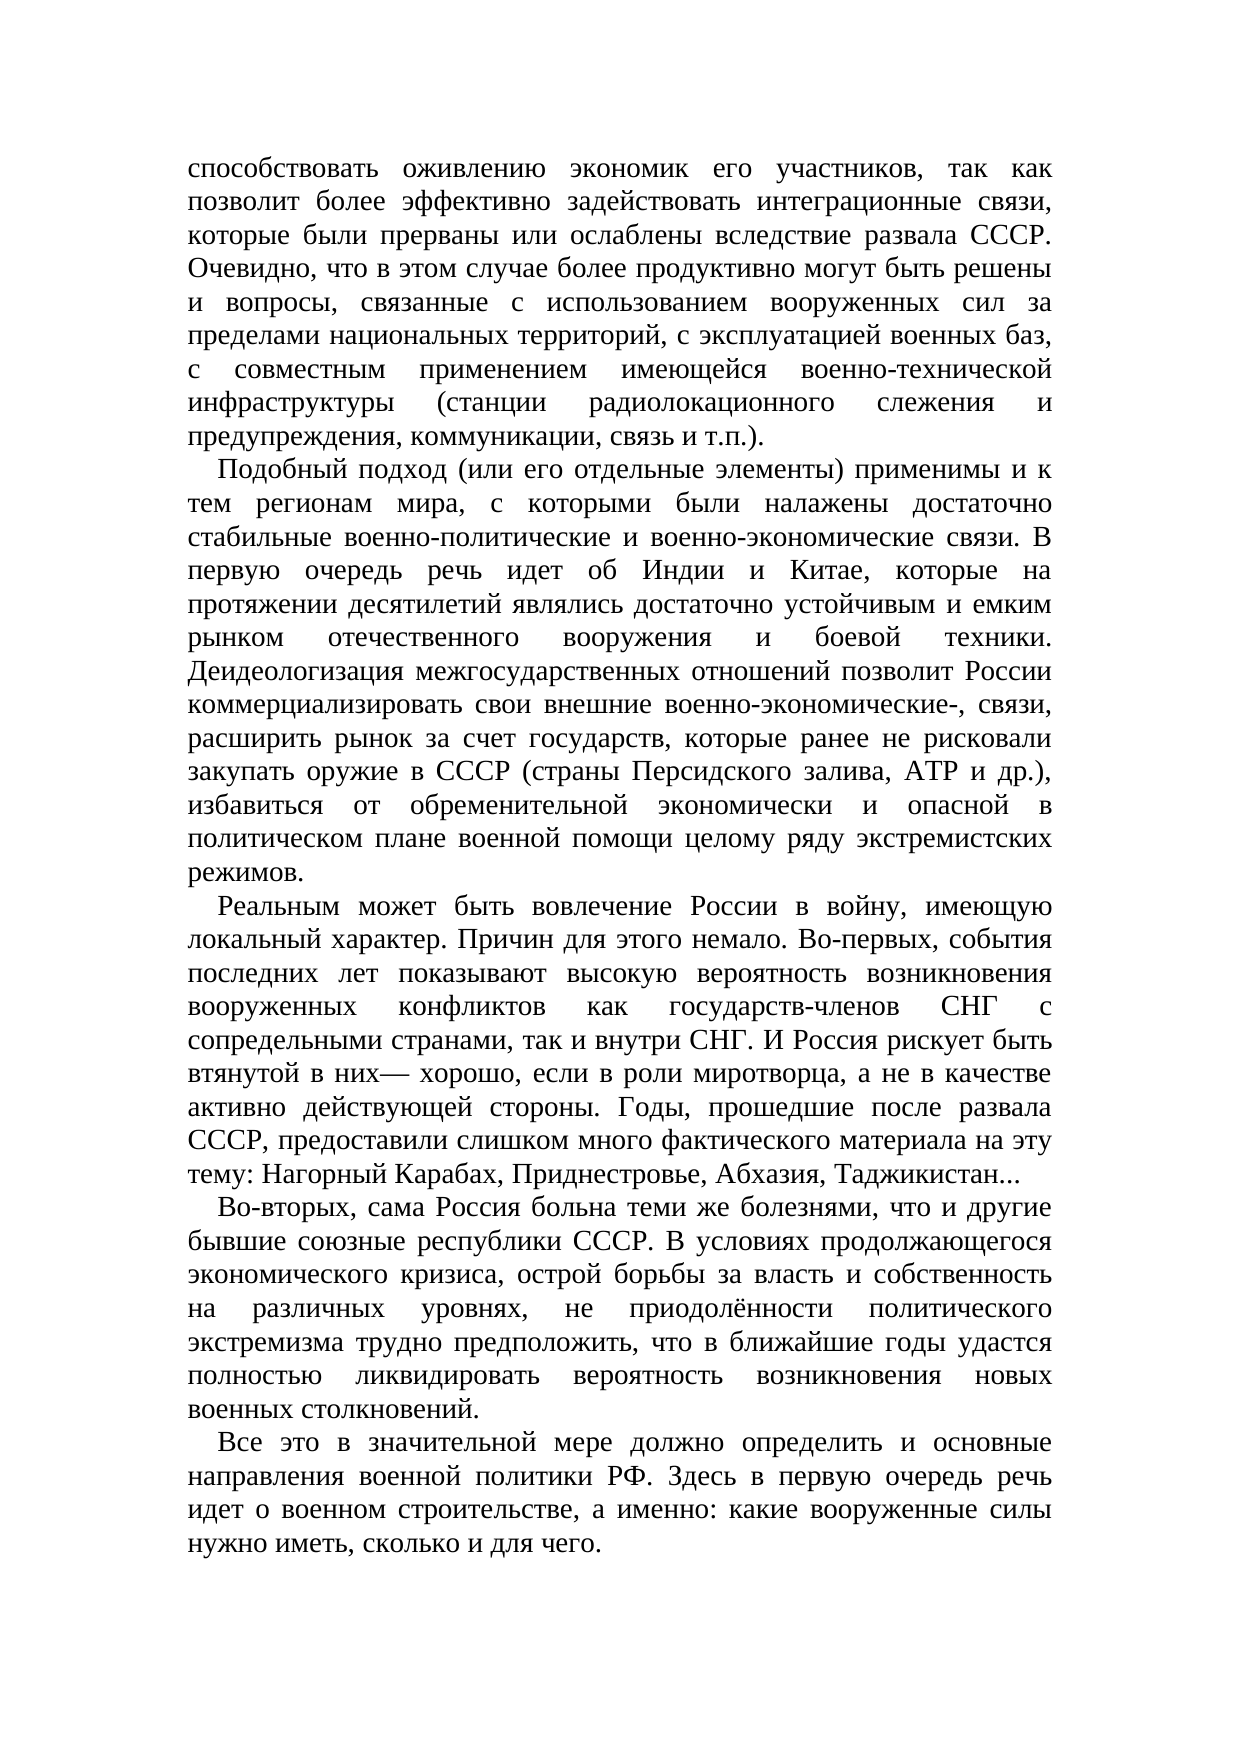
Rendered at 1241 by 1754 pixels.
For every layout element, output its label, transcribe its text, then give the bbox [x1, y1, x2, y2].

text Реальным может быть вовлечение России в войну, имеющую локальный характер. Причин для этого немало. Во-первых, события последних лет показывают высокую вероятность возникновения вооруженных конфликтов как государств-членов СНГ с сопредельными странами, так и внутри СНГ. И Россия рискует быть втянутой в них— хорошо, если в роли миротворца, а не в качестве активно действующей стороны. Годы, прошедшие после развала СССР, предоставили слишком много фактического материала на эту тему: Нагорный Карабах, Приднестровье, Абхазия, Таджикистан... [187, 888, 1053, 1190]
text Все это в значительной мере должно определить и основные направления военной политики РФ. Здесь в первую очередь речь идет о военном строительстве, а именно: какие вооруженные силы нужно иметь, сколько и для чего. [187, 1424, 1053, 1559]
text Подобный подход (или его отдельные элементы) применимы и к тем регионам мира, с которыми были налажены достаточно стабильные военно-политические и военно-экономические связи. В первую очередь речь идет об Индии и Китае, которые на протяжении десятилетий являлись достаточно устойчивым и емким рынком отечественного вооружения и боевой техники. Деидеологизация межгосударственных отношений позволит России коммерциализировать свои внешние военно-экономические-, связи, расширить рынок за счет государств, которые ранее не рисковали закупать оружие в СССР (страны Персидского залива, АТР и др.), избавиться от обременительной экономически и опасной в политическом плане военной помощи целому ряду экстремистских режимов. [187, 452, 1053, 888]
text Во-вторых, сама Россия больна теми же болезнями, что и другие бывшие союзные республики СССР. В условиях продолжающегося экономического кризиса, острой борьбы за власть и собственность на различных уровнях, не приодолённости политического экстремизма трудно предположить, что в ближайшие годы удастся полностью ликвидировать вероятность возникновения новых военных столкновений. [187, 1190, 1053, 1424]
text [187, 150, 1053, 452]
